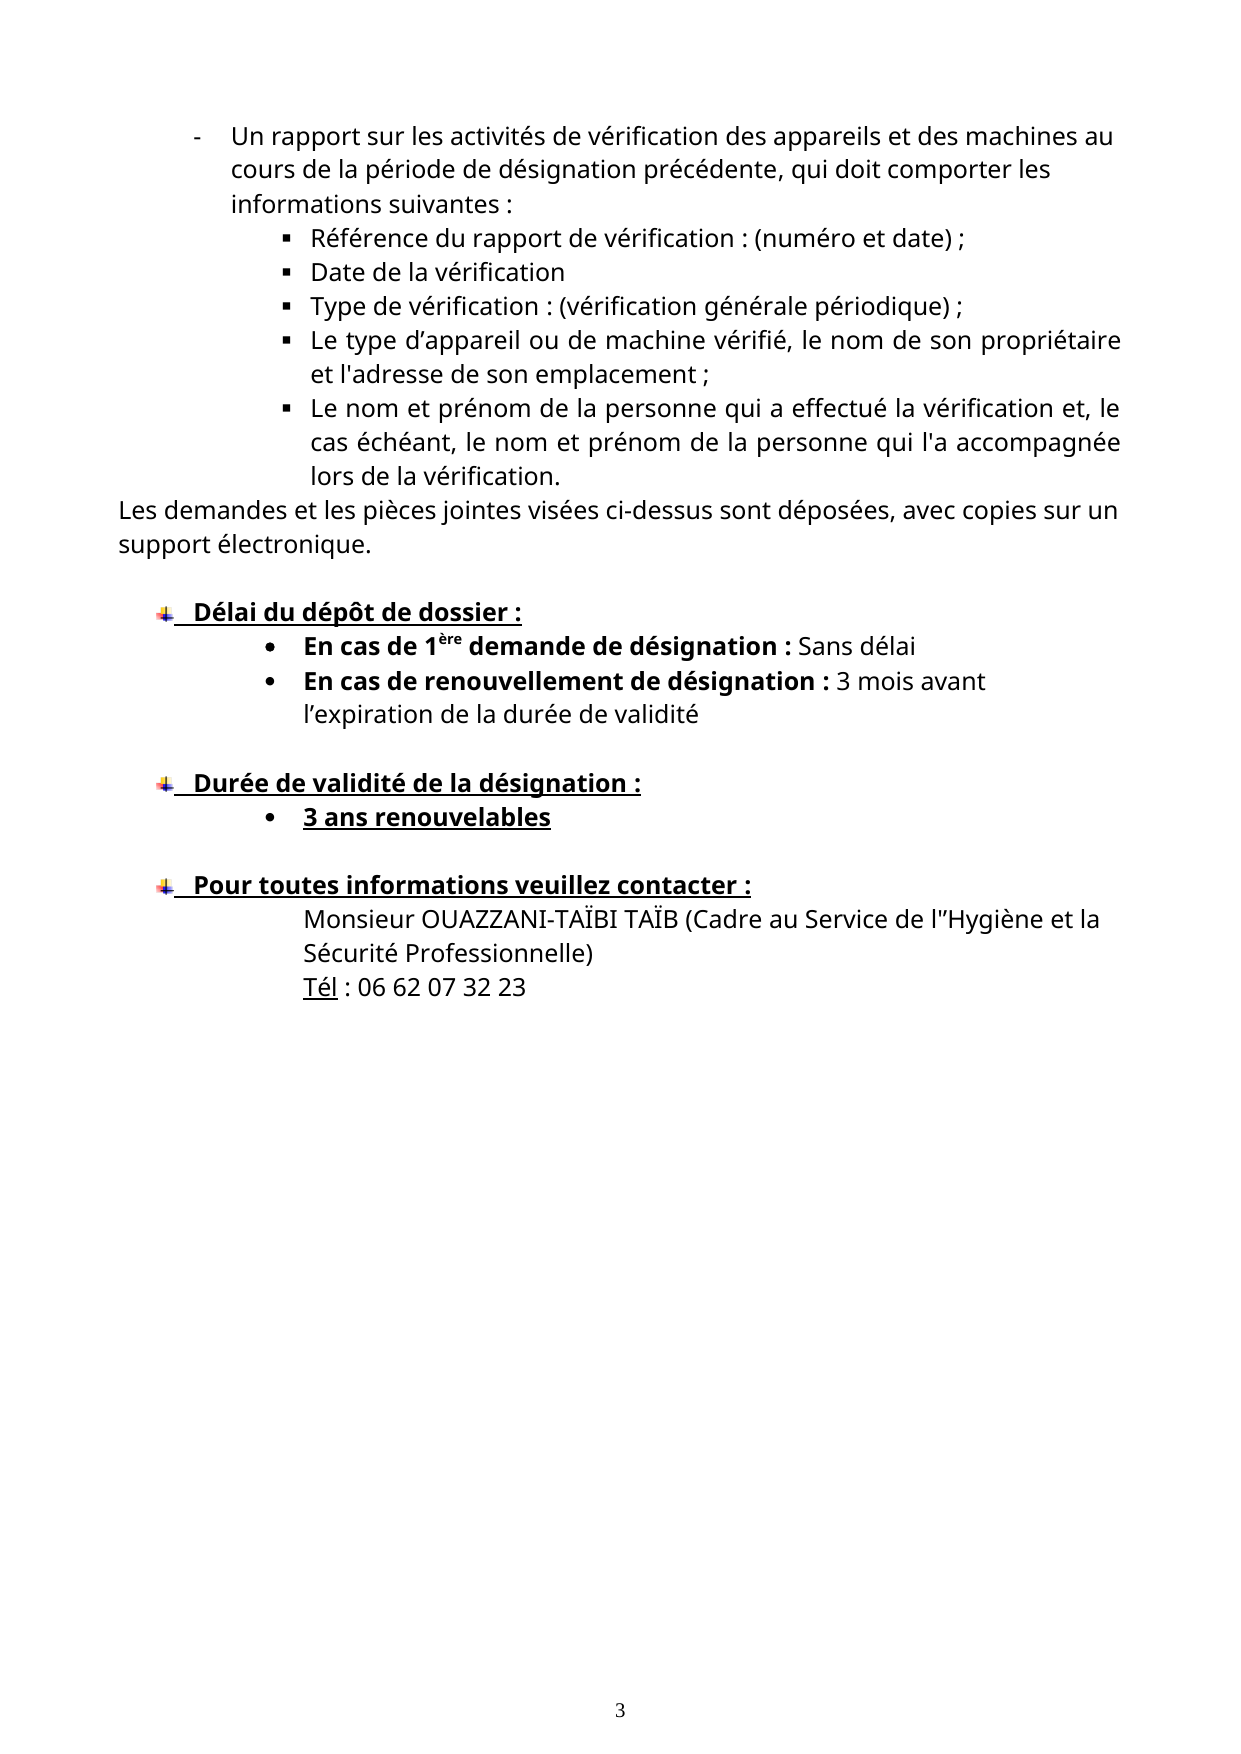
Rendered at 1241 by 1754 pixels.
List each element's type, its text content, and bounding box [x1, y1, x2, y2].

picture [156, 877, 174, 895]
list Pour toutes informations veuillez contacter : [156, 867, 1122, 902]
list Un rapport sur les activités de vérification des appareils et des machines au cours de la période de désignation précédente, qui doit comporter les informations suivantes : [193, 118, 1122, 220]
list Type de vérification : (vérification générale périodique) ; [281, 288, 1122, 322]
list En cas de 1ère demande de désignation : Sans délai [266, 629, 1122, 663]
list Délai du dépôt de dossier : [156, 595, 1122, 629]
picture [156, 775, 174, 792]
text Tél : 06 62 07 32 23 [303, 970, 1122, 1004]
list Durée de validité de la désignation : [156, 765, 1122, 799]
text Les demandes et les pièces jointes visées ci-dessus sont déposées, avec copies sur un support électronique. [118, 493, 1122, 561]
list Le nom et prénom de la personne qui a effectué la vérification et, le cas échéant, le nom et prénom de la personne qui l'a accompagnée lors de la vérification. [281, 391, 1122, 493]
list Date de la vérification [281, 254, 1122, 288]
picture [156, 605, 174, 622]
list En cas de renouvellement de désignation : 3 mois avant l’expiration de la durée de validité [266, 663, 1122, 731]
list 3 ans renouvelables [266, 799, 1122, 833]
text Monsieur OUAZZANI-TAÏBI TAÏB (Cadre au Service de l'’Hygiène et la Sécurité Professionnelle) [303, 902, 1122, 970]
list Référence du rapport de vérification : (numéro et date) ; [281, 220, 1122, 254]
list Le type d’appareil ou de machine vérifié, le nom de son propriétaire et l'adresse de son emplacement ; [281, 322, 1122, 391]
